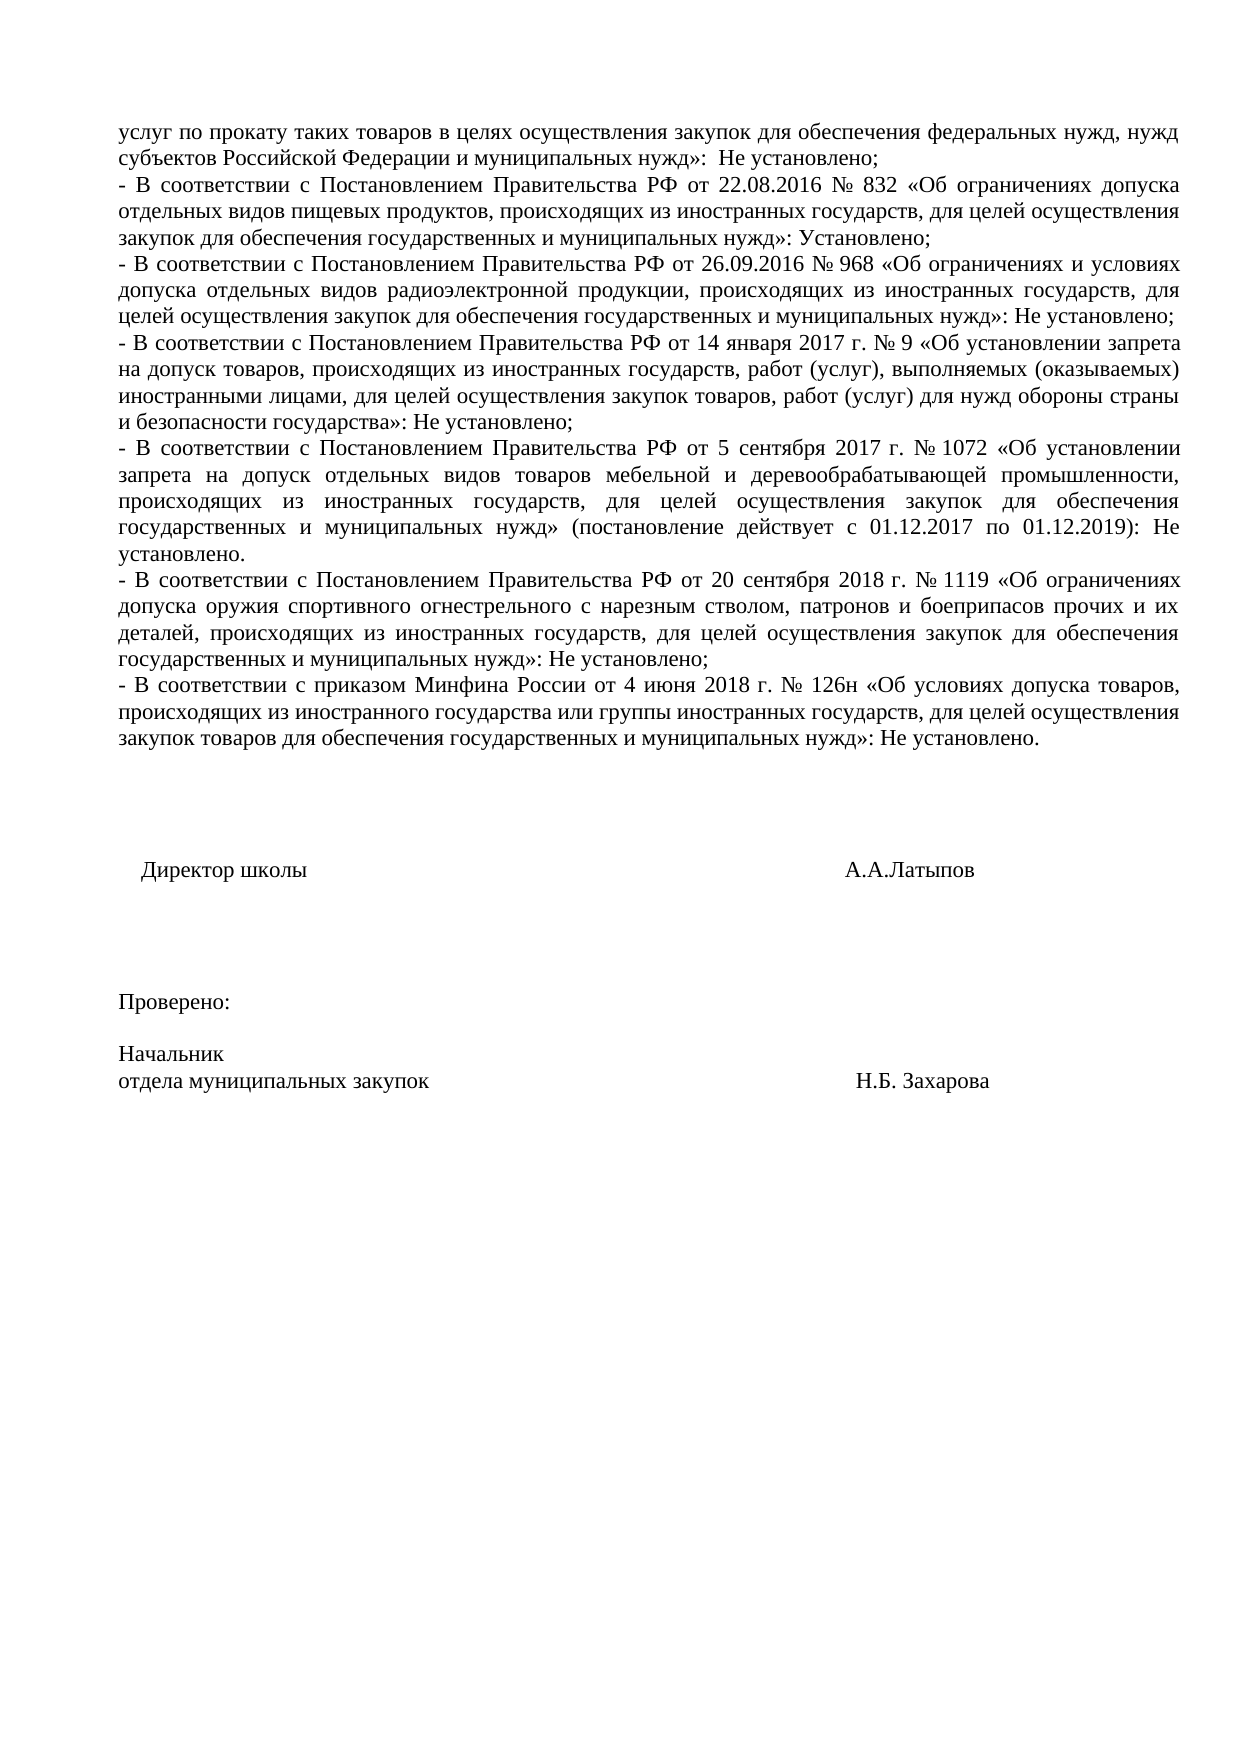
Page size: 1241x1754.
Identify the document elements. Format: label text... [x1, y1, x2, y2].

text - В соответствии с Постановлением Правительства РФ от 26.09.2016 № 968 «Об ограничениях и условиях допуска отдельных видов радиоэлектронной продукции, происходящих из иностранных государств, для целей осуществления закупок для обеспечения государственных и муниципальных нужд»: Не установлено; [118, 250, 1181, 329]
text Начальник [118, 1041, 1181, 1067]
text - В соответствии с приказом Минфина России от 4 июня 2018 г. № 126н «Об условиях допуска товаров, происходящих из иностранного государства или группы иностранных государств, для целей осуществления закупок товаров для обеспечения государственных и муниципальных нужд»: Не установлено. [118, 672, 1181, 751]
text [118, 118, 1181, 171]
text Проверено: [118, 988, 1181, 1014]
text Директор школы А.А.Латыпов [118, 856, 1181, 882]
text - В соответствии с Постановлением Правительства РФ от 20 сентября 2018 г. № 1119 «Об ограничениях допуска оружия спортивного огнестрельного с нарезным стволом, патронов и боеприпасов прочих и их деталей, происходящих из иностранных государств, для целей осуществления закупок для обеспечения государственных и муниципальных нужд»: Не установлено; [118, 566, 1181, 672]
text отдела муниципальных закупок Н.Б. Захарова [118, 1067, 1181, 1093]
text - В соответствии с Постановлением Правительства РФ от 14 января 2017 г. № 9 «Об установлении запрета на допуск товаров, происходящих из иностранных государств, работ (услуг), выполняемых (оказываемых) иностранными лицами, для целей осуществления закупок товаров, работ (услуг) для нужд обороны страны и безопасности государства»: Не установлено; [118, 329, 1181, 434]
text - В соответствии с Постановлением Правительства РФ от 22.08.2016 № 832 «Об ограничениях допуска отдельных видов пищевых продуктов, происходящих из иностранных государств, для целей осуществления закупок для обеспечения государственных и муниципальных нужд»: Установлено; [118, 171, 1181, 250]
text - В соответствии с Постановлением Правительства РФ от 5 сентября 2017 г. № 1072 «Об установлении запрета на допуск отдельных видов товаров мебельной и деревообрабатывающей промышленности, происходящих из иностранных государств, для целей осуществления закупок для обеспечения государственных и муниципальных нужд» (постановление действует с 01.12.2017 по 01.12.2019): Не установлено. [118, 434, 1181, 566]
